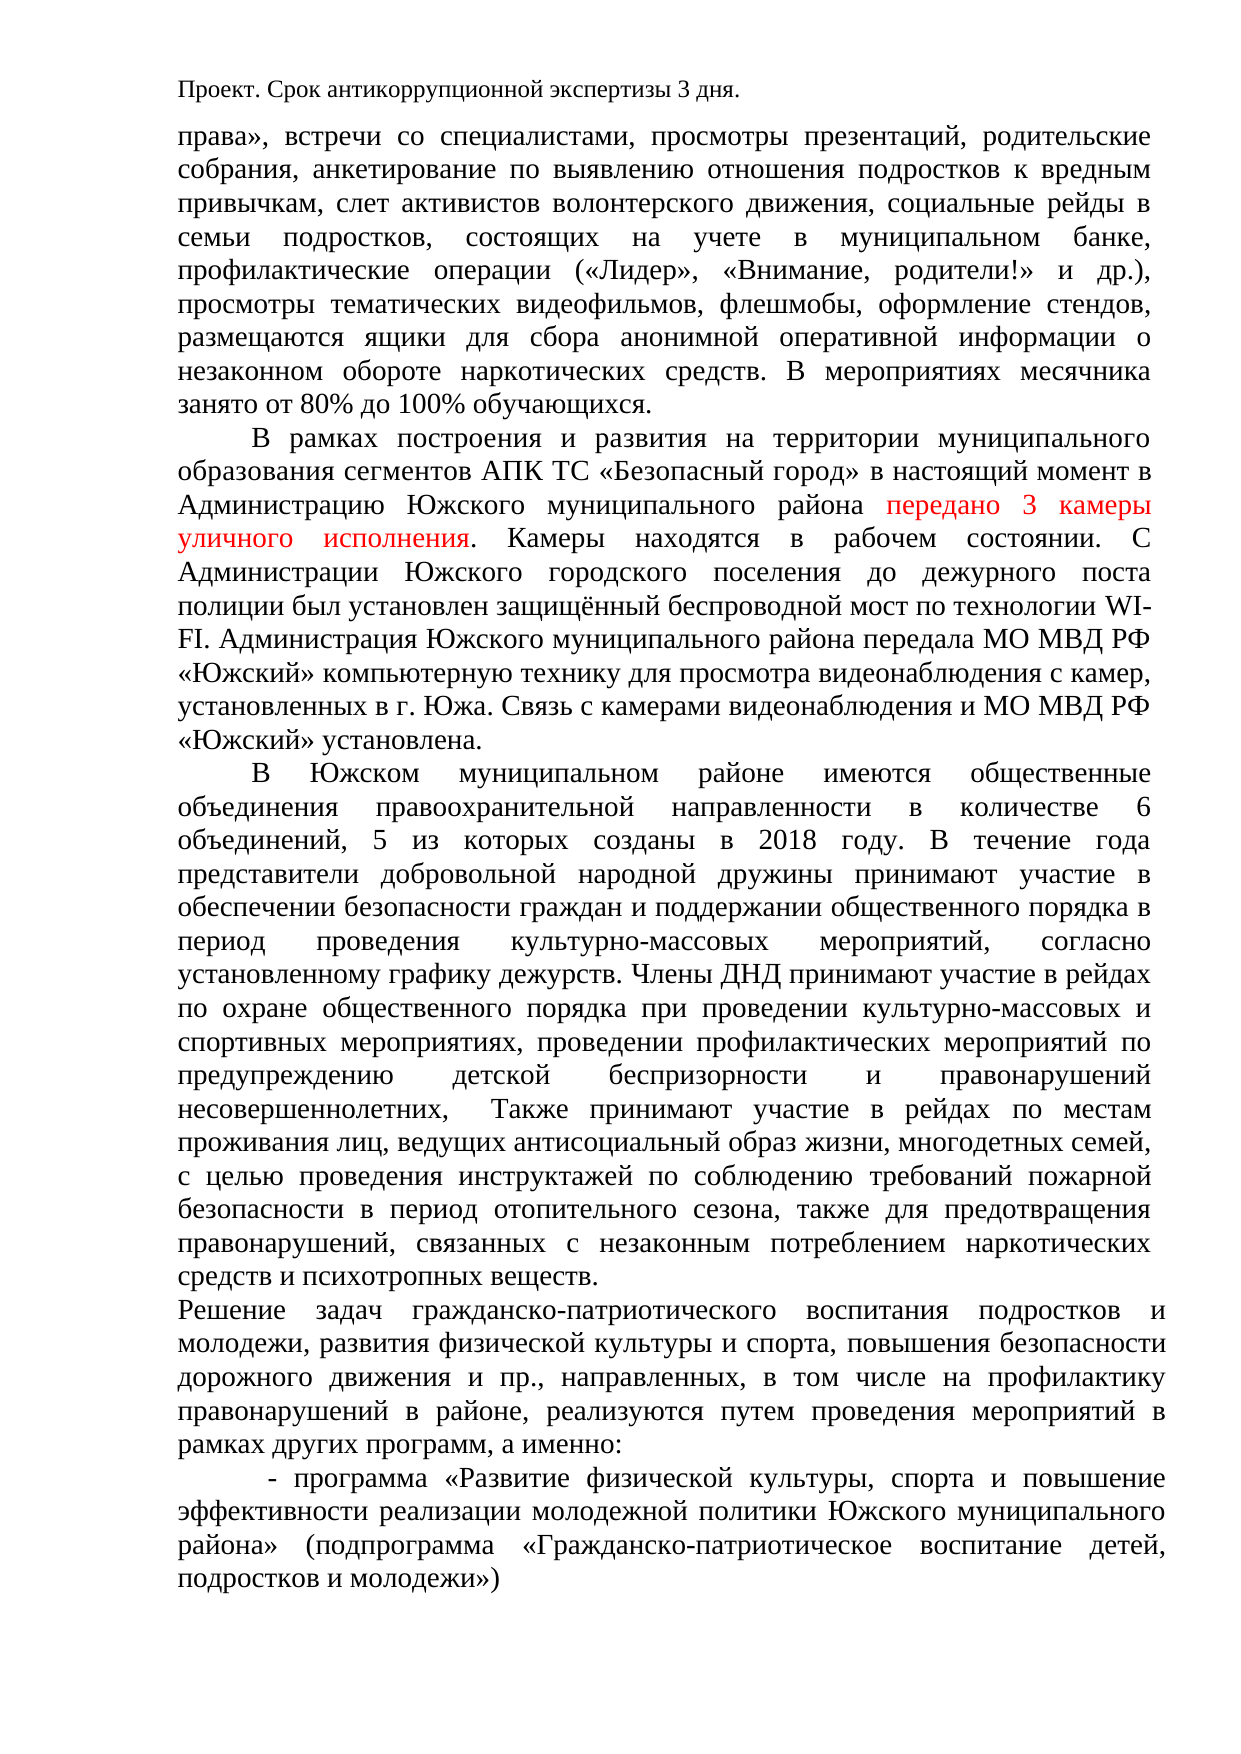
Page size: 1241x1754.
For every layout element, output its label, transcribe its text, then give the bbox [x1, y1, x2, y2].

text В рамках построения и развития на территории муниципального образования сегментов АПК ТС «Безопасный город» в настоящий момент в Администрацию Южского муниципального района передано 3 камеры уличного исполнения. Камеры находятся в рабочем состоянии. С Администрации Южского городского поселения до дежурного поста полиции был установлен защищённый беспроводной мост по технологии WI-FI. Администрация Южского муниципального района передала МО МВД РФ «Южский» компьютерную технику для просмотра видеонаблюдения с камер, установленных в г. Южа. Связь с камерами видеонаблюдения и МО МВД РФ «Южский» установлена. [177, 420, 1152, 755]
text Решение задач гражданско-патриотического воспитания подростков и молодежи, развития физической культуры и спорта, повышения безопасности дорожного движения и пр., направленных, в том числе на профилактику правонарушений в районе, реализуются путем проведения мероприятий в рамках других программ, а именно: [177, 1292, 1167, 1460]
text - программа «Развитие физической культуры, спорта и повышение эффективности реализации молодежной политики Южского муниципального района» (подпрограмма «Гражданско-патриотическое воспитание детей, подростков и молодежи») [177, 1460, 1167, 1594]
text В Южском муниципальном районе имеются общественные объединения правоохранительной направленности в количестве 6 объединений, 5 из которых созданы в 2018 году. В течение года представители добровольной народной дружины принимают участие в обеспечении безопасности граждан и поддержании общественного порядка в период проведения культурно-массовых мероприятий, согласно установленному графику дежурств. Члены ДНД принимают участие в рейдах по охране общественного порядка при проведении культурно-массовых и спортивных мероприятиях, проведении профилактических мероприятий по предупреждению детской беспризорности и правонарушений несовершеннолетних, Также принимают участие в рейдах по местам проживания лиц, ведущих антисоциальный образ жизни, многодетных семей, с целью проведения инструктажей по соблюдению требований пожарной безопасности в период отопительного сезона, также для предотвращения правонарушений, связанных с незаконным потреблением наркотических средств и психотропных веществ. [177, 755, 1152, 1292]
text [177, 118, 1152, 420]
